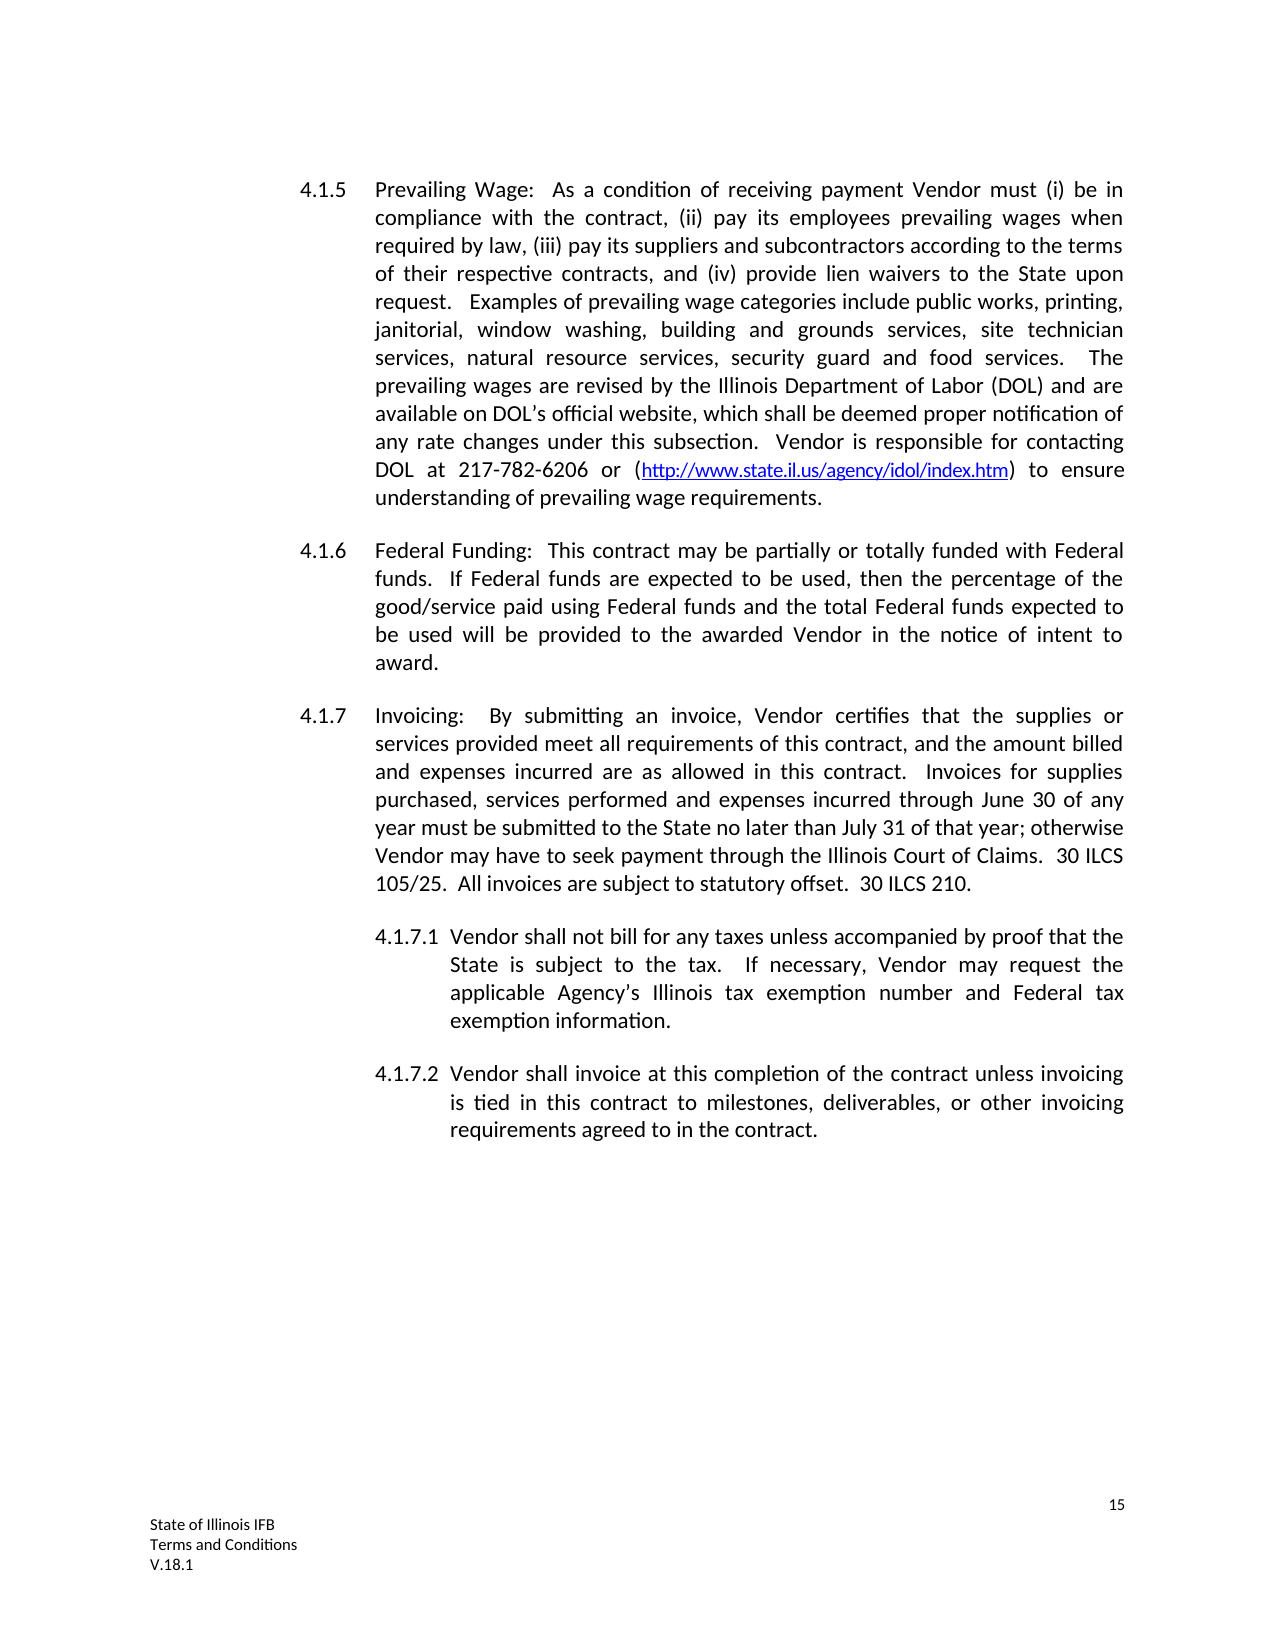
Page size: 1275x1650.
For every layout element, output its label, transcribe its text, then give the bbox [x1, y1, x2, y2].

list Vendor shall invoice at this completion of the contract unless invoicing is tied in this contract to milestones, deliverables, or other invoicing requirements agreed to in the contract. [375, 1059, 1125, 1144]
list Federal Funding: This contract may be partially or totally funded with Federal funds. If Federal funds are expected to be used, then the percentage of the good/service paid using Federal funds and the total Federal funds expected to be used will be provided to the awarded Vendor in the notice of intent to award. [300, 536, 1125, 676]
list Prevailing Wage: As a condition of receiving payment Vendor must (i) be in compliance with the contract, (ii) pay its employees prevailing wages when required by law, (iii) pay its suppliers and subcontractors according to the terms of their respective contracts, and (iv) provide lien waivers to the State upon request. Examples of prevailing wage categories include public works, printing, janitorial, window washing, building and grounds services, site technician services, natural resource services, security guard and food services. The prevailing wages are revised by the Illinois Department of Labor (DOL) and are available on DOL’s official website, which shall be deemed proper notification of any rate changes under this subsection. Vendor is responsible for contacting DOL at 217-782-6206 or (http://www.state.il.us/agency/idol/index.htm) to ensure understanding of prevailing wage requirements. [300, 175, 1125, 511]
list Vendor shall not bill for any taxes unless accompanied by proof that the State is subject to the tax. If necessary, Vendor may request the applicable Agency’s Illinois tax exemption number and Federal tax exemption information. [375, 922, 1125, 1034]
list Invoicing: By submitting an invoice, Vendor certifies that the supplies or services provided meet all requirements of this contract, and the amount billed and expenses incurred are as allowed in this contract. Invoices for supplies purchased, services performed and expenses incurred through June 30 of any year must be submitted to the State no later than July 31 of that year; otherwise Vendor may have to seek payment through the Illinois Court of Claims. 30 ILCS 105/25. All invoices are subject to statutory offset. 30 ILCS 210. [300, 701, 1125, 897]
